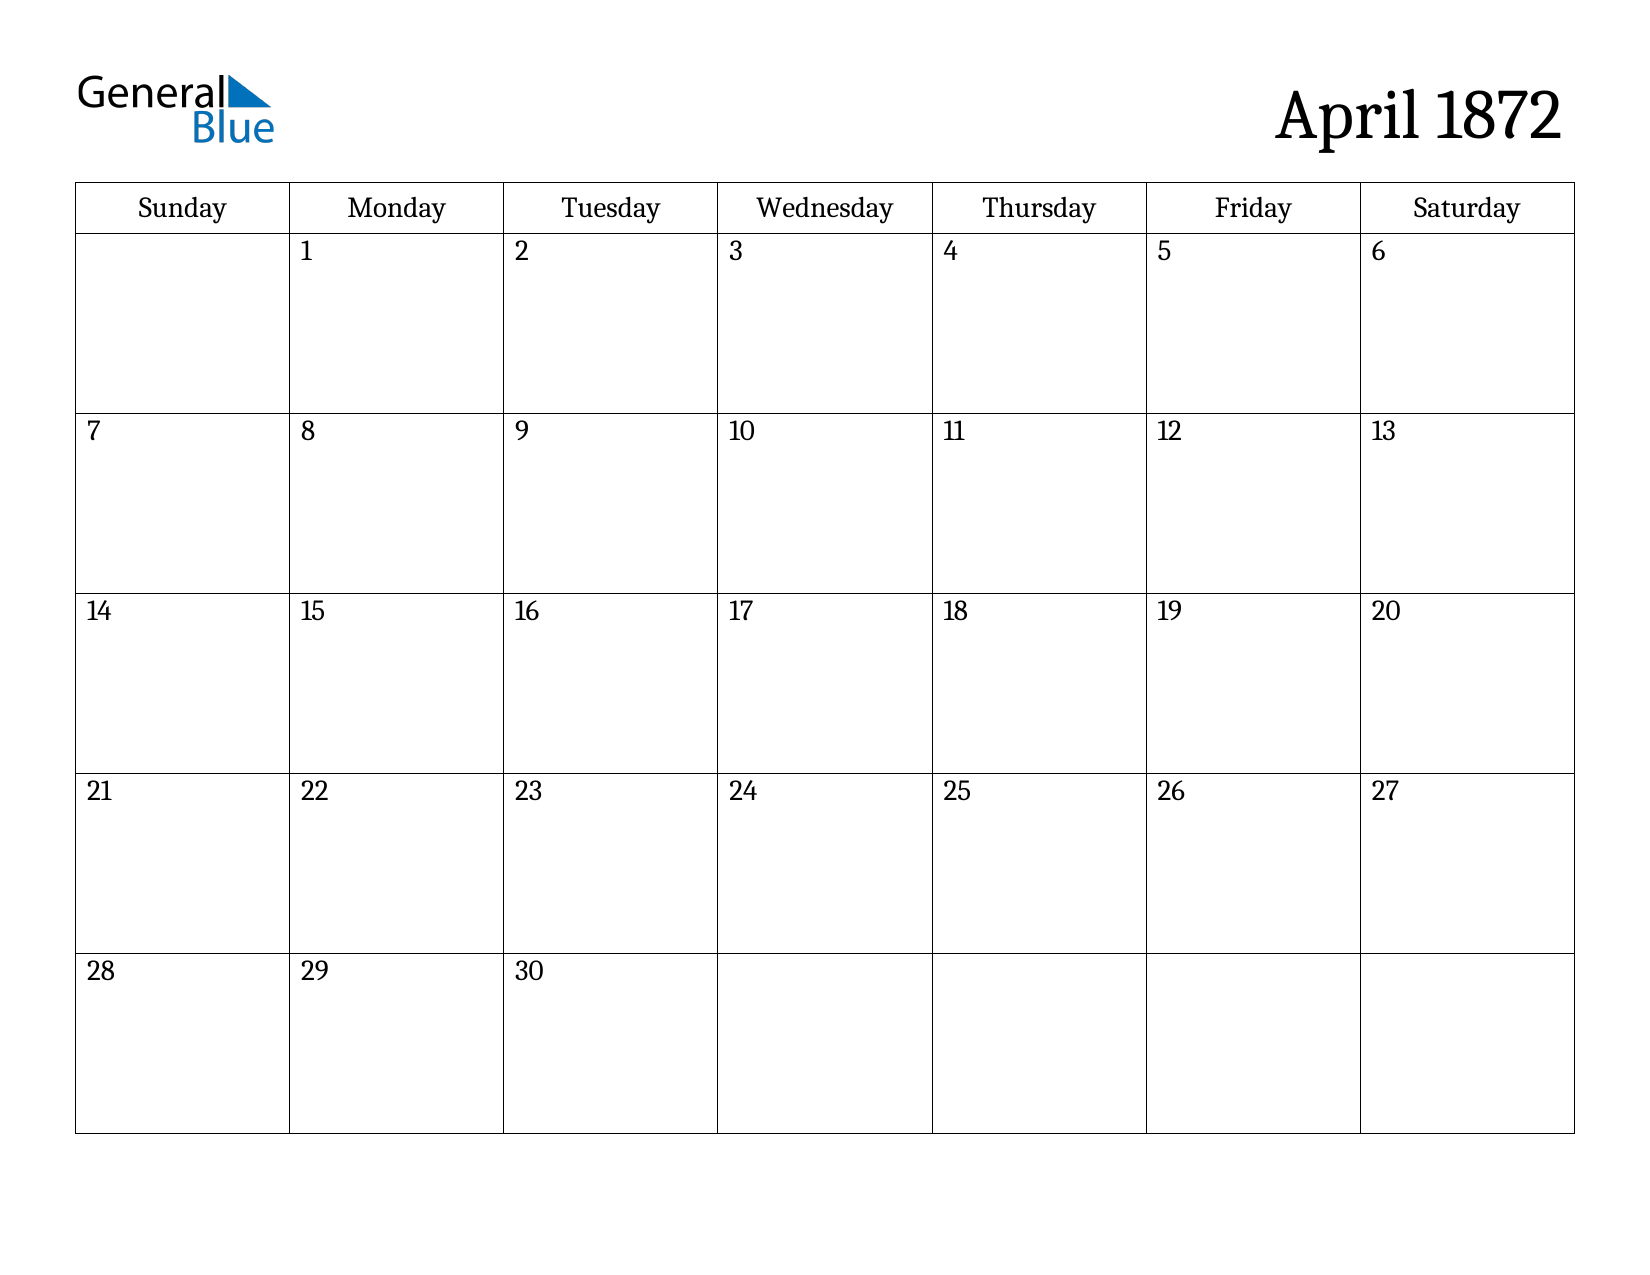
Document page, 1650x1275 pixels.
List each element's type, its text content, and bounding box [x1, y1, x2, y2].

table_cell 25 [933, 774, 1146, 807]
table_cell [504, 448, 717, 593]
table_cell 28 [76, 954, 289, 987]
table_cell [1361, 988, 1574, 1133]
table_cell 16 [504, 594, 717, 627]
table_cell [290, 267, 503, 413]
table_cell [1147, 448, 1360, 593]
table_cell 11 [933, 414, 1146, 447]
table_cell [290, 627, 503, 773]
table_cell [718, 954, 932, 987]
table_cell [76, 267, 289, 413]
table_cell [1361, 808, 1574, 953]
table_cell 19 [1147, 594, 1360, 627]
table_cell 17 [718, 594, 932, 627]
table_cell [76, 808, 289, 953]
table_cell 2 [504, 234, 717, 267]
table_cell [76, 988, 289, 1133]
table_cell [76, 234, 289, 267]
table_cell [718, 988, 932, 1133]
table_cell 1 [290, 234, 503, 267]
table_cell [933, 627, 1146, 773]
table_cell Thursday [933, 183, 1146, 233]
table_cell [290, 808, 503, 953]
table_cell [933, 267, 1146, 413]
table_cell [1361, 627, 1574, 773]
table_cell 29 [290, 954, 503, 987]
table_cell [933, 808, 1146, 953]
table_cell 23 [504, 774, 717, 807]
table_cell Sunday [76, 183, 289, 233]
table_cell [76, 448, 289, 593]
table_cell [933, 954, 1146, 987]
table_cell 4 [933, 234, 1146, 267]
table_cell 6 [1361, 234, 1574, 267]
table_cell [290, 448, 503, 593]
table_cell [504, 627, 717, 773]
table_cell 24 [718, 774, 932, 807]
table_cell [504, 808, 717, 953]
table_cell [504, 988, 717, 1133]
table_cell [1361, 267, 1574, 413]
table_header April 1872 [504, 75, 1574, 182]
table_cell [1147, 627, 1360, 773]
table_cell Friday [1147, 183, 1360, 233]
picture [78, 75, 274, 143]
table_cell 18 [933, 594, 1146, 627]
table_cell 13 [1361, 414, 1574, 447]
table_cell [718, 267, 932, 413]
table_cell [1147, 267, 1360, 413]
table_cell 5 [1147, 234, 1360, 267]
table_cell 7 [76, 414, 289, 447]
table_cell [718, 808, 932, 953]
table_cell [1361, 448, 1574, 593]
table_cell 15 [290, 594, 503, 627]
table_cell 30 [504, 954, 717, 987]
table_cell 14 [76, 594, 289, 627]
table_header [76, 75, 503, 182]
table_cell [1361, 954, 1574, 987]
table_cell [290, 988, 503, 1133]
table_cell [1147, 988, 1360, 1133]
table_cell 12 [1147, 414, 1360, 447]
table_cell 10 [718, 414, 932, 447]
table_cell 3 [718, 234, 932, 267]
table_cell [1147, 954, 1360, 987]
table_cell [1147, 808, 1360, 953]
table_cell Saturday [1361, 183, 1574, 233]
table_cell 9 [504, 414, 717, 447]
table_cell [76, 627, 289, 773]
table_cell Tuesday [504, 183, 717, 233]
table_cell 8 [290, 414, 503, 447]
table_cell Monday [290, 183, 503, 233]
table_cell 27 [1361, 774, 1574, 807]
table_cell 26 [1147, 774, 1360, 807]
table_cell [718, 448, 932, 593]
table_cell [718, 627, 932, 773]
table_cell Wednesday [718, 183, 932, 233]
table_cell [933, 988, 1146, 1133]
table_cell 20 [1361, 594, 1574, 627]
table_cell 21 [76, 774, 289, 807]
table_cell [933, 448, 1146, 593]
table_cell [504, 267, 717, 413]
table_cell 22 [290, 774, 503, 807]
